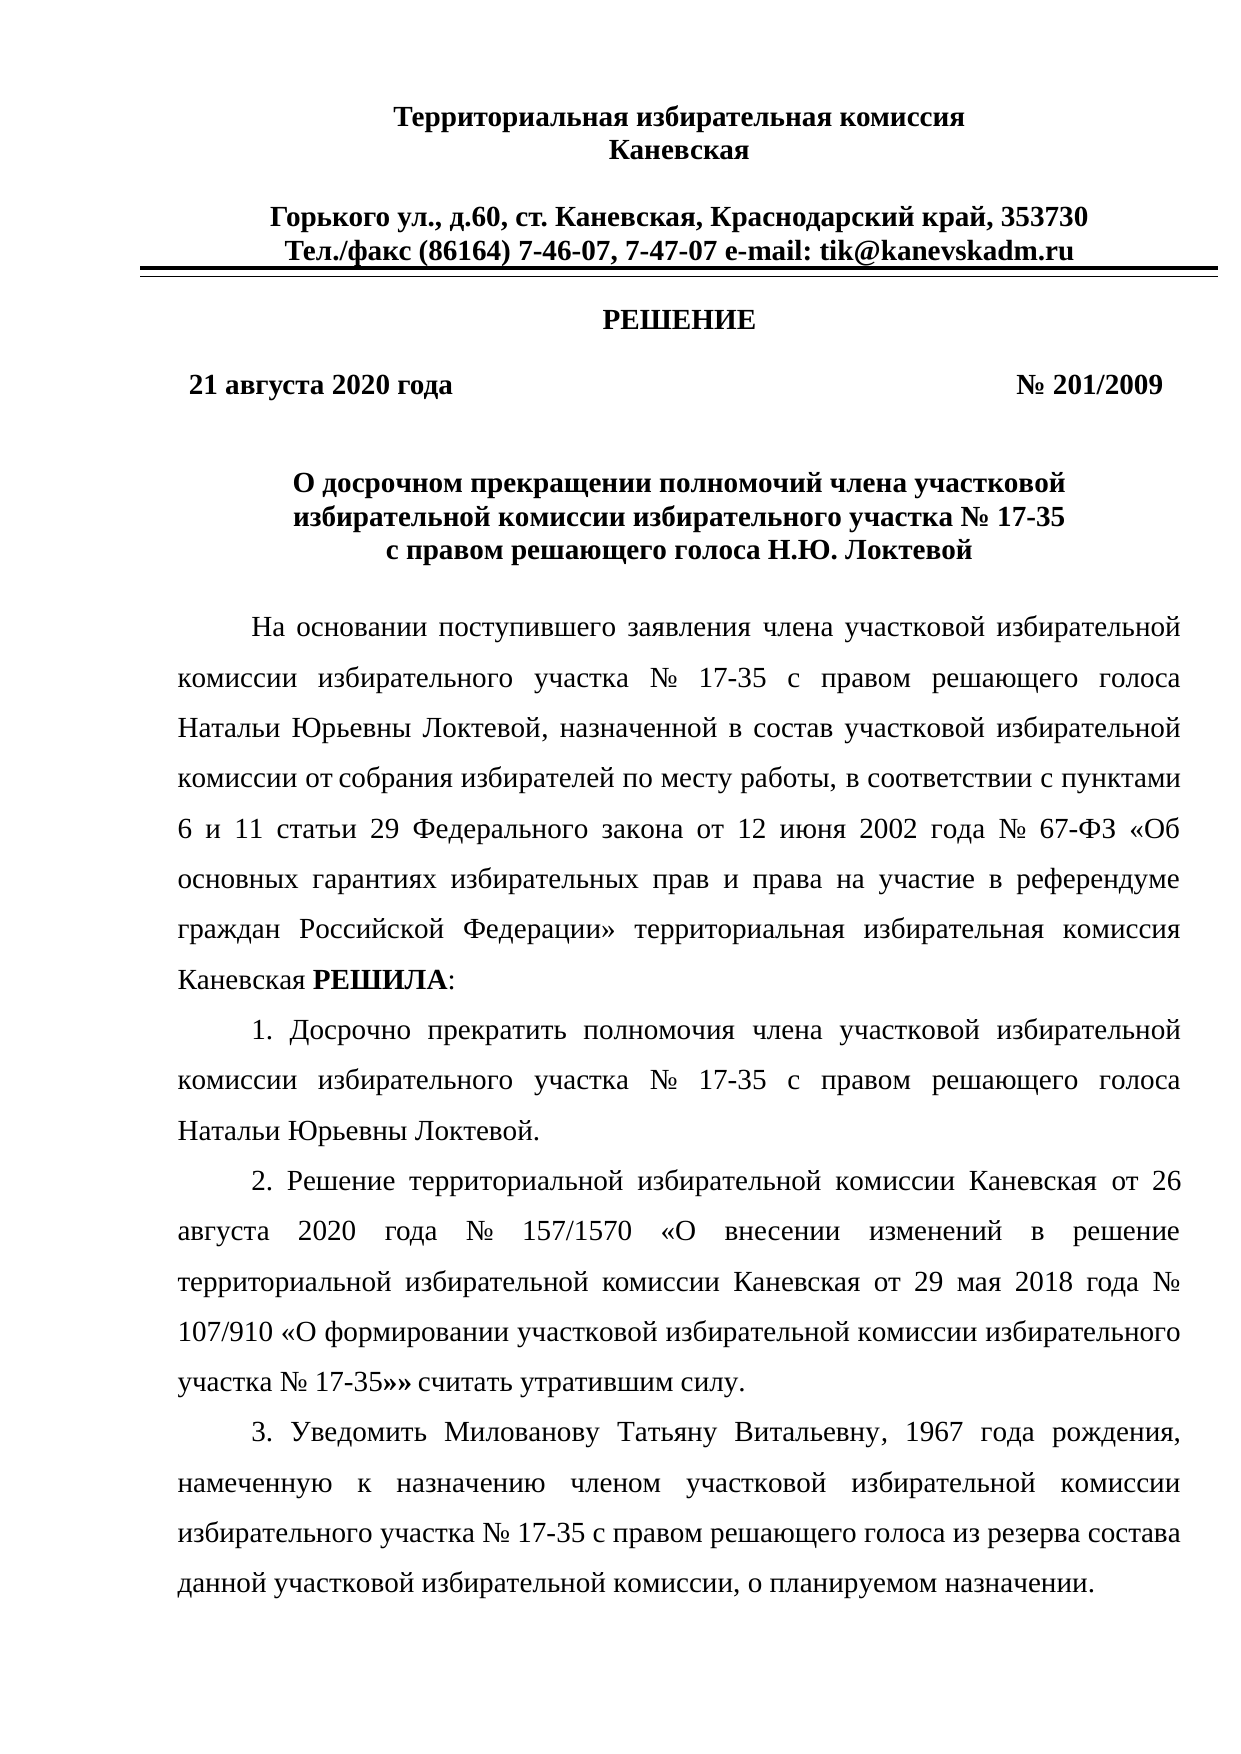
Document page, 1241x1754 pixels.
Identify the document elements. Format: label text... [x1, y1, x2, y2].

table_header № 201/2009 [676, 342, 1174, 465]
text с правом решающего голоса Н.Ю. Локтевой [177, 532, 1181, 566]
text 3. Уведомить Милованову Татьяну Витальевну, 1967 года рождения, намеченную к назначению членом участковой избирательной комиссии избирательного участка № 17-35 с правом решающего голоса из резерва состава данной участковой избирательной комиссии, о планируемом назначении. [177, 1414, 1181, 1599]
table_header Территориальная избирательная комиссия Каневская Горького ул., д.60, ст. Каневская, Краснодарский край, 353730 Тел./факс (86164) 7-46-07, 7-47-07 e-mail: tik@kanevskadm.ru [140, 99, 1218, 266]
table_header 21 августа 2020 года [177, 342, 676, 465]
text На основании поступившего заявления члена участковой избирательной комиссии избирательного участка № 17-35 с правом решающего голоса Натальи Юрьевны Локтевой, назначенной в состав участковой избирательной комиссии от собрания избирателей по месту работы, в соответствии с пунктами 6 и 11 статьи 29 Федерального закона от 12 июня 2002 года № 67-ФЗ «Об основных гарантиях избирательных прав и права на участие в референдуме граждан Российской Федерации» территориальная избирательная комиссия Каневская РЕШИЛА: [177, 609, 1181, 995]
text избирательной комиссии избирательного участка № 17-35 [177, 499, 1181, 532]
text О досрочном прекращении полномочий члена участковой [177, 465, 1181, 499]
text 1. Досрочно прекратить полномочия члена участковой избирательной комиссии избирательного участка № 17-35 с правом решающего голоса Натальи Юрьевны Локтевой. [177, 1012, 1181, 1146]
text РЕШЕНИЕ [177, 277, 1181, 336]
text 2. Решение территориальной избирательной комиссии Каневская от 26 августа 2020 года № 157/1570 «О внесении изменений в решение территориальной избирательной комиссии Каневская от 29 мая 2018 года № 107/910 «О формировании участковой избирательной комиссии избирательного участка № 17-35»» считать утратившим силу. [177, 1163, 1181, 1398]
